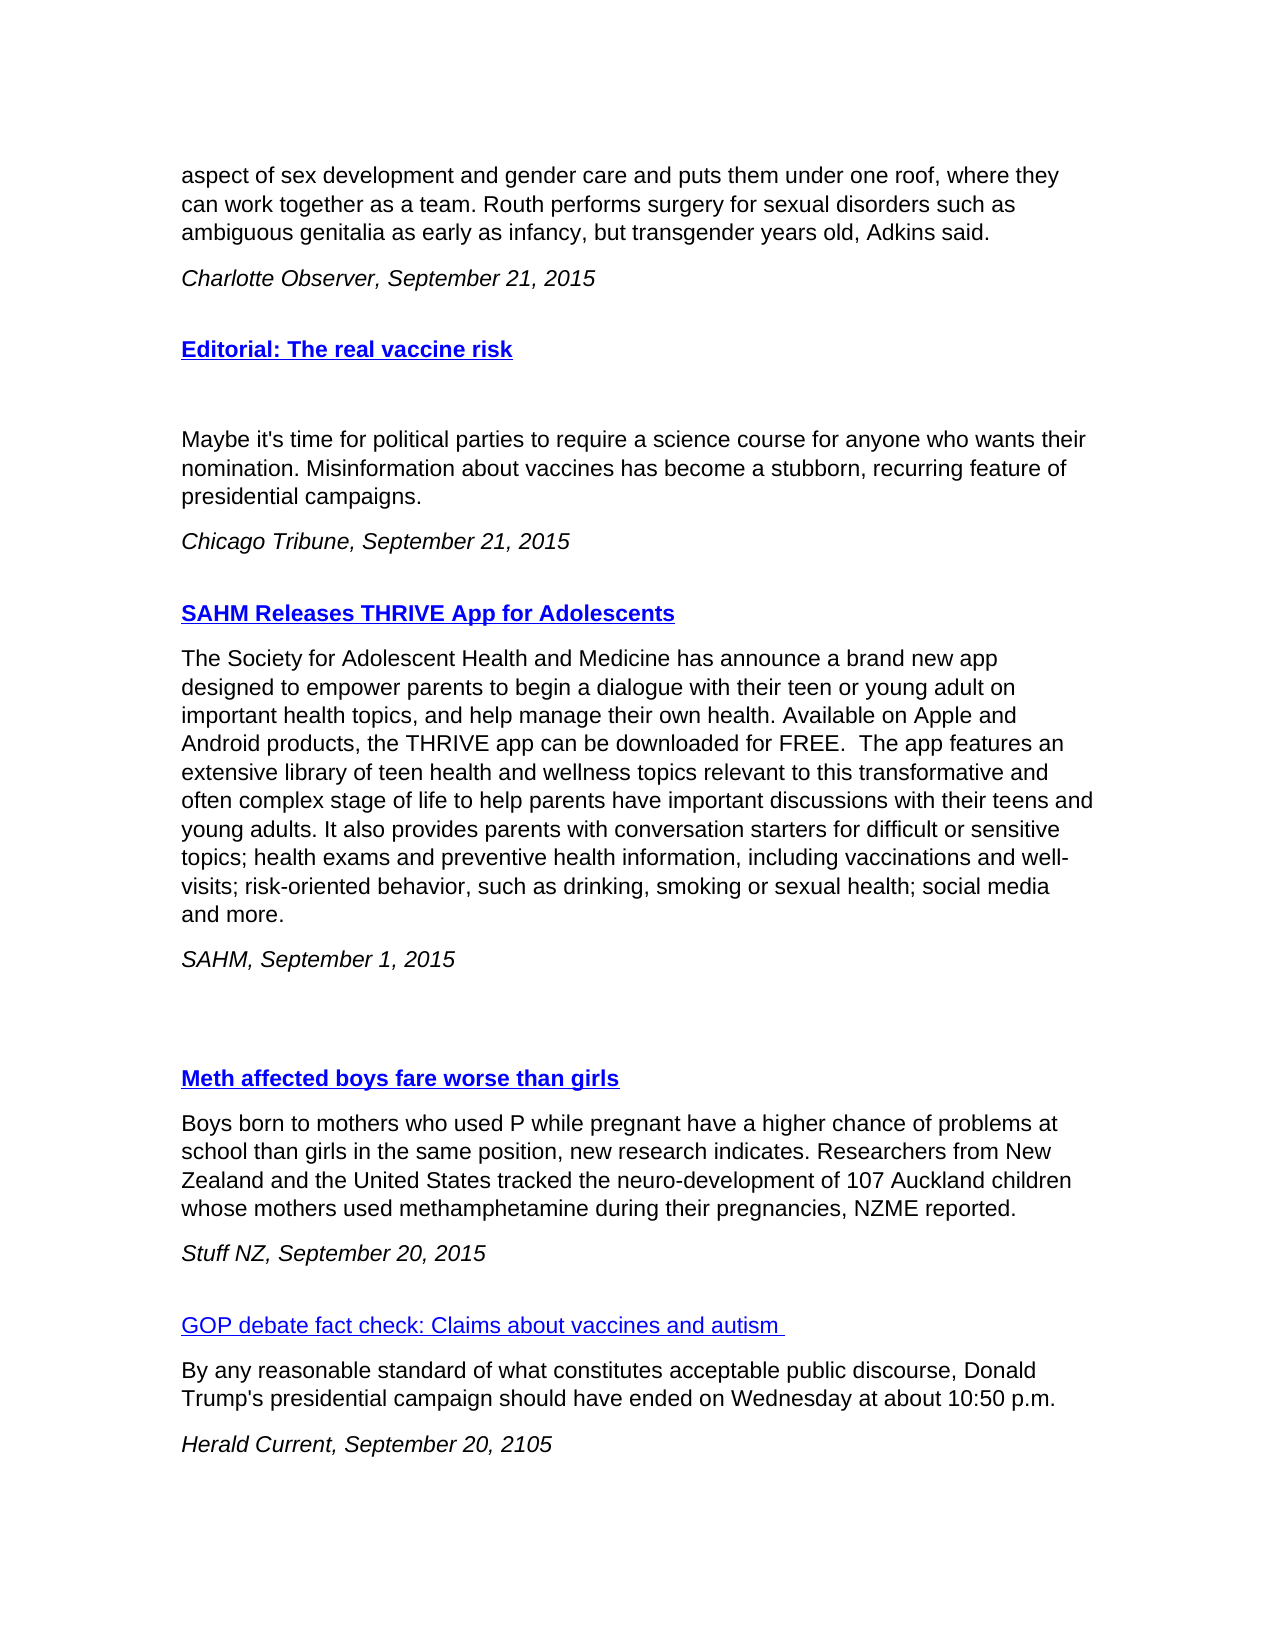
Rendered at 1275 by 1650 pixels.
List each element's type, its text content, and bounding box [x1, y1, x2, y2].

table_header GOP debate fact check: Claims about vaccines and autism By any reasonable standard of what constitutes acceptable public discourse, Donald Trump's presidential campaign should have ended on Wednesday at about 10:50 p.m. Herald Current, September 20, 2105 [150, 1299, 1125, 1490]
table_header SAHM Releases THRIVE App for Adolescents The Society for Adolescent Health and Medicine has announce a brand new app designed to empower parents to begin a dialogue with their teen or young adult on important health topics, and help manage their own health. Available on Apple and Android products, the THRIVE app can be downloaded for FREE. The app features an extensive library of teen health and wellness topics relevant to this transformative and often complex stage of life to help parents have important discussions with their teens and young adults. It also provides parents with conversation starters for difficult or sensitive topics; health exams and preventive health information, including vaccinations and well-visits; risk-oriented behavior, such as drinking, smoking or sexual health; social media and more. SAHM, September 1, 2015 [150, 588, 1125, 1005]
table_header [150, 150, 1125, 324]
table_header Meth affected boys fare worse than girls Boys born to mothers who used P while pregnant have a higher chance of problems at school than girls in the same position, new research indicates. Researchers from New Zealand and the United States tracked the neuro-development of 107 Auckland children whose mothers used methamphetamine during their pregnancies, NZME reported. Stuff NZ, September 20, 2015 [150, 1052, 1125, 1299]
table_header Editorial: The real vaccine risk Maybe it's time for political parties to require a science course for anyone who wants their nomination. Misinformation about vaccines has become a stubborn, recurring feature of presidential campaigns. Chicago Tribune, September 21, 2015 [150, 324, 1125, 587]
